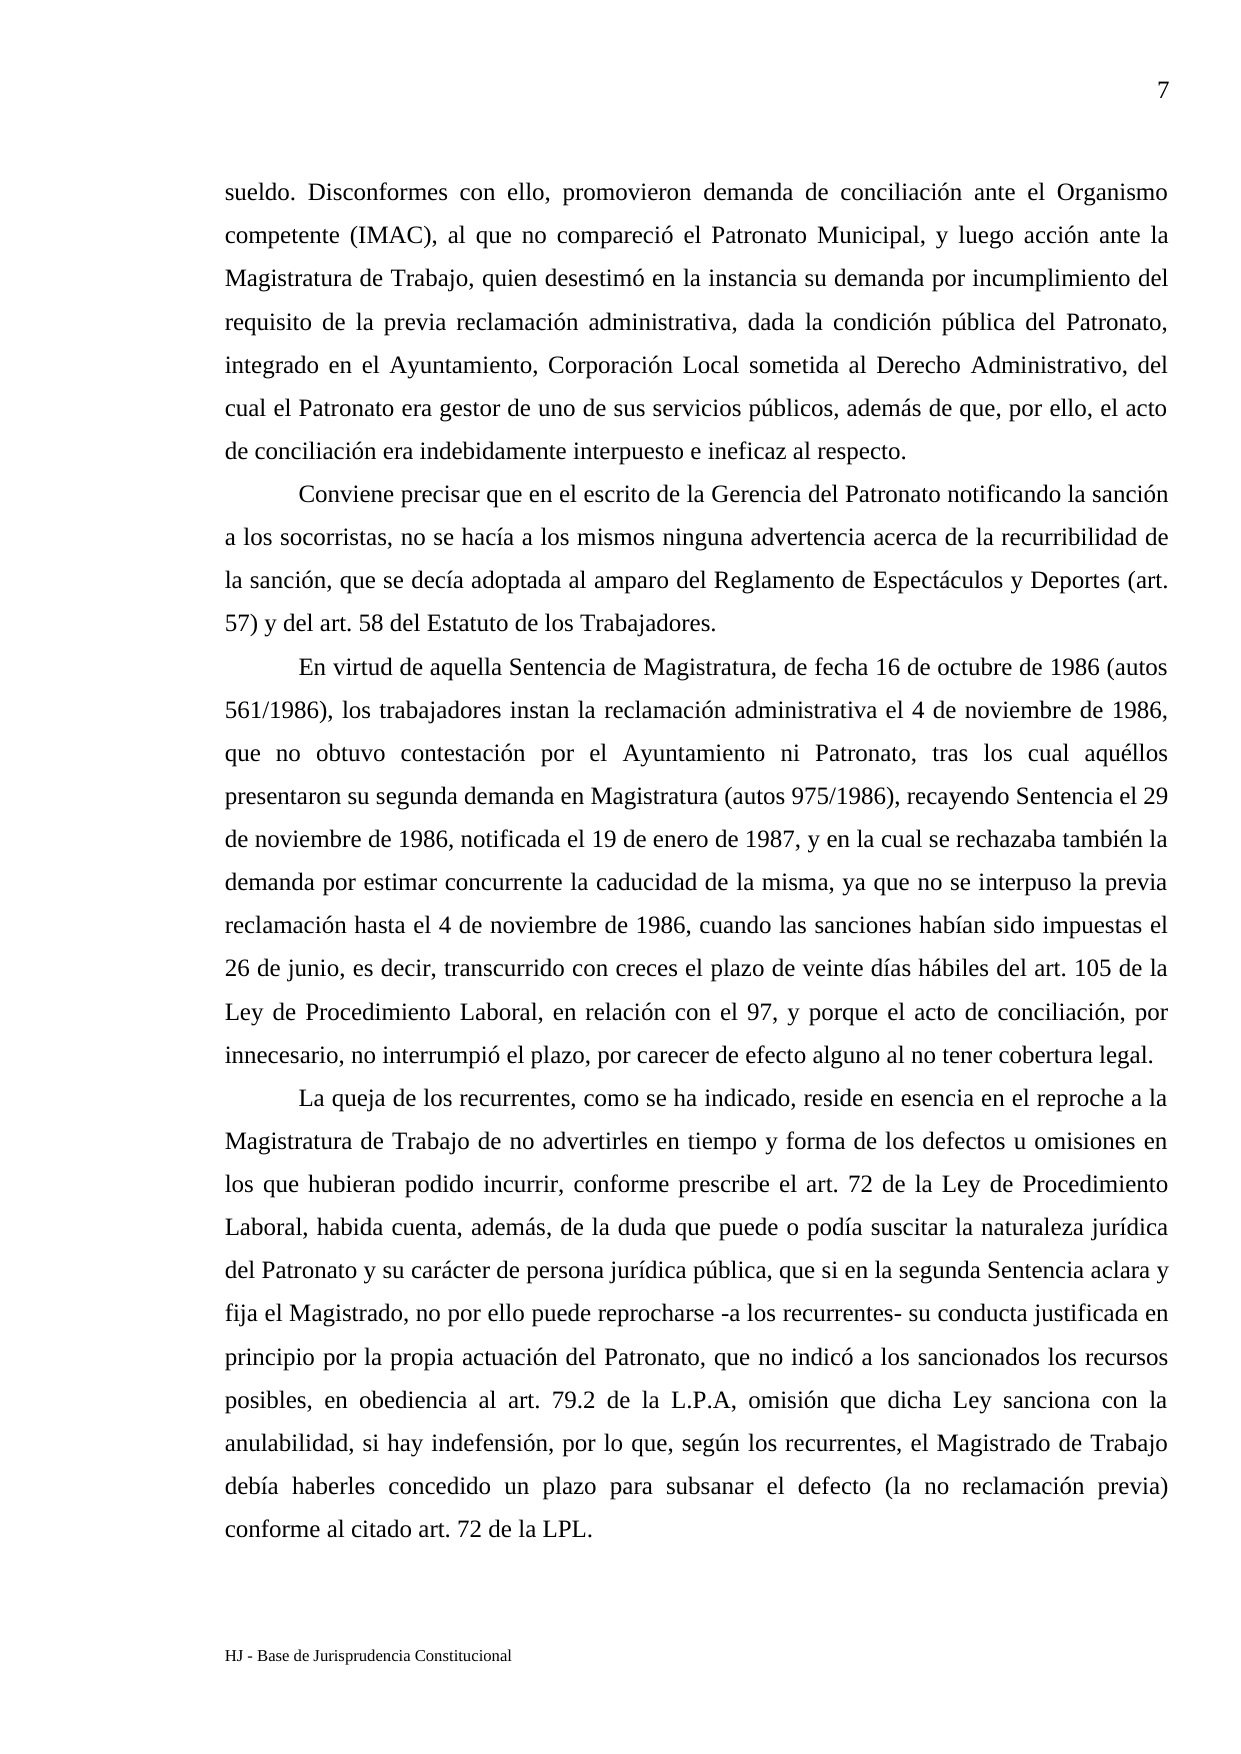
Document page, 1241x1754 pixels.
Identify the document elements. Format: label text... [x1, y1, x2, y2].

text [224, 177, 1169, 465]
text En virtud de aquella Sentencia de Magistratura, de fecha 16 de octubre de 1986 (autos 561/1986), los trabajadores instan la reclamación administrativa el 4 de noviembre de 1986, que no obtuvo contestación por el Ayuntamiento ni Patronato, tras los cual aquéllos presentaron su segunda demanda en Magistratura (autos 975/1986), recayendo Sentencia el 29 de noviembre de 1986, notificada el 19 de enero de 1987, y en la cual se rechazaba también la demanda por estimar concurrente la caducidad de la misma, ya que no se interpuso la previa reclamación hasta el 4 de noviembre de 1986, cuando las sanciones habían sido impuestas el 26 de junio, es decir, transcurrido con creces el plazo de veinte días hábiles del art. 105 de la Ley de Procedimiento Laboral, en relación con el 97, y porque el acto de conciliación, por innecesario, no interrumpió el plazo, por carecer de efecto alguno al no tener cobertura legal. [224, 652, 1169, 1068]
text Conviene precisar que en el escrito de la Gerencia del Patronato notificando la sanción a los socorristas, no se hacía a los mismos ninguna advertencia acerca de la recurribilidad de la sanción, que se decía adoptada al amparo del Reglamento de Espectáculos y Deportes (art. 57) y del art. 58 del Estatuto de los Trabajadores. [224, 479, 1169, 637]
text La queja de los recurrentes, como se ha indicado, reside en esencia en el reproche a la Magistratura de Trabajo de no advertirles en tiempo y forma de los defectos u omisiones en los que hubieran podido incurrir, conforme prescribe el art. 72 de la Ley de Procedimiento Laboral, habida cuenta, además, de la duda que puede o podía suscitar la naturaleza jurídica del Patronato y su carácter de persona jurídica pública, que si en la segunda Sentencia aclara y fija el Magistrado, no por ello puede reprocharse -a los recurrentes- su conducta justificada en principio por la propia actuación del Patronato, que no indicó a los sancionados los recursos posibles, en obediencia al art. 79.2 de la L.P.A, omisión que dicha Ley sanciona con la anulabilidad, si hay indefensión, por lo que, según los recurrentes, el Magistrado de Trabajo debía haberles concedido un plazo para subsanar el defecto (la no reclamación previa) conforme al citado art. 72 de la LPL. [224, 1083, 1169, 1543]
